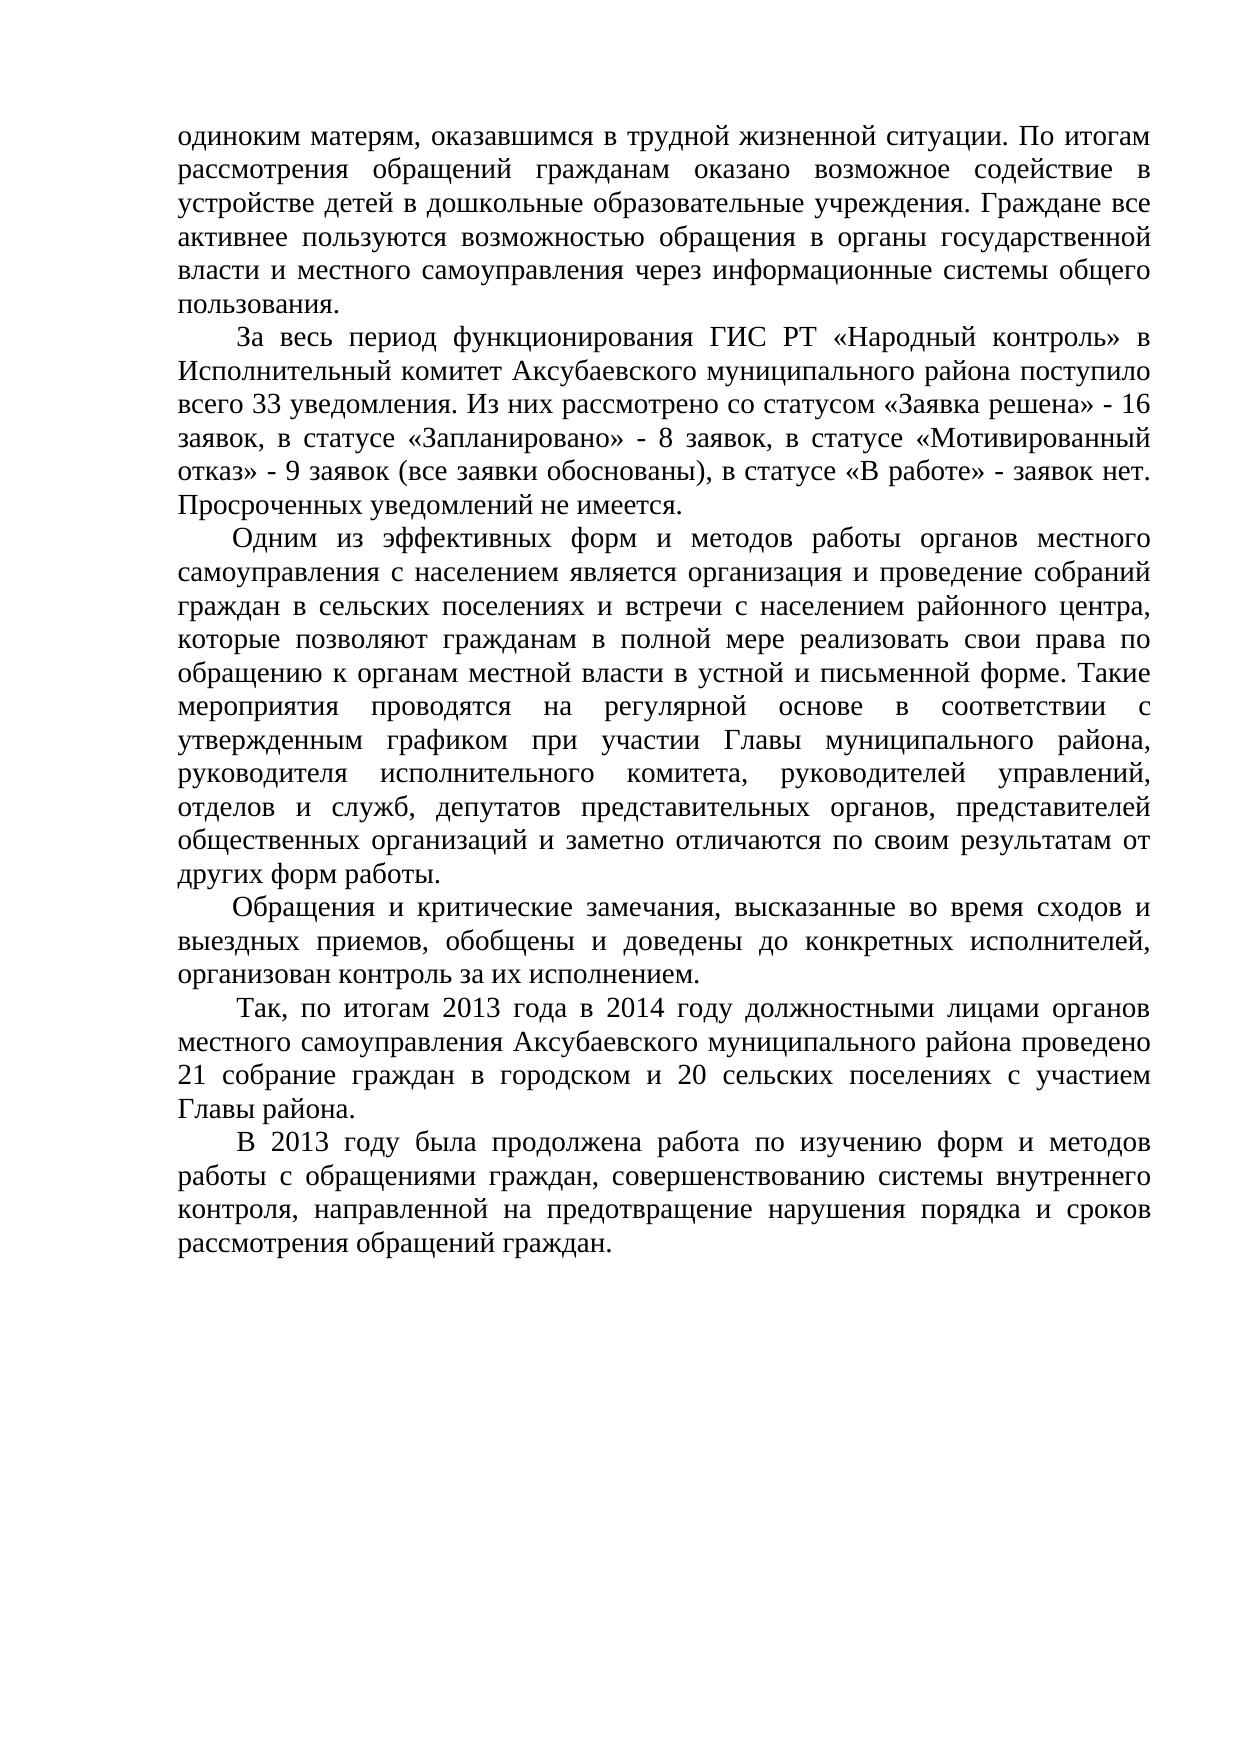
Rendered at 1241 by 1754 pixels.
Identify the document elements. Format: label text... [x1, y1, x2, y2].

text Так, по итогам 2013 года в 2014 году должностными лицами органов местного самоуправления Аксубаевского муниципального района проведено 21 собрание граждан в городском и 20 сельских поселениях с участием Главы района. [177, 990, 1152, 1124]
text В 2013 году была продолжена работа по изучению форм и методов работы с обращениями граждан, совершенствованию системы внутреннего контроля, направленной на предотвращение нарушения порядка и сроков рассмотрения обращений граждан. [177, 1124, 1152, 1258]
text Обращения и критические замечания, высказанные во время сходов и выездных приемов, обобщены и доведены до конкретных исполнителей, организован контроль за их исполнением. [177, 889, 1152, 990]
text За весь период функционирования ГИС РТ «Народный контроль» в Исполнительный комитет Аксубаевского муниципального района поступило всего 33 уведомления. Из них рассмотрено со статусом «Заявка решена» - 16 заявок, в статусе «Запланировано» - 8 заявок, в статусе «Мотивированный отказ» - 9 заявок (все заявки обоснованы), в статусе «В работе» - заявок нет. Просроченных уведомлений не имеется. [177, 319, 1152, 521]
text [177, 118, 1152, 319]
text Одним из эффективных форм и методов работы органов местного самоуправления с населением является организация и проведение собраний граждан в сельских поселениях и встречи с населением районного центра, которые позволяют гражданам в полной мере реализовать свои права по обращению к органам местной власти в устной и письменной форме. Такие мероприятия проводятся на регулярной основе в соответствии с утвержденным графиком при участии Главы муниципального района, руководителя исполнительного комитета, руководителей управлений, отделов и служб, депутатов представительных органов, представителей общественных организаций и заметно отличаются по своим результатам от других форм работы. [177, 521, 1152, 889]
